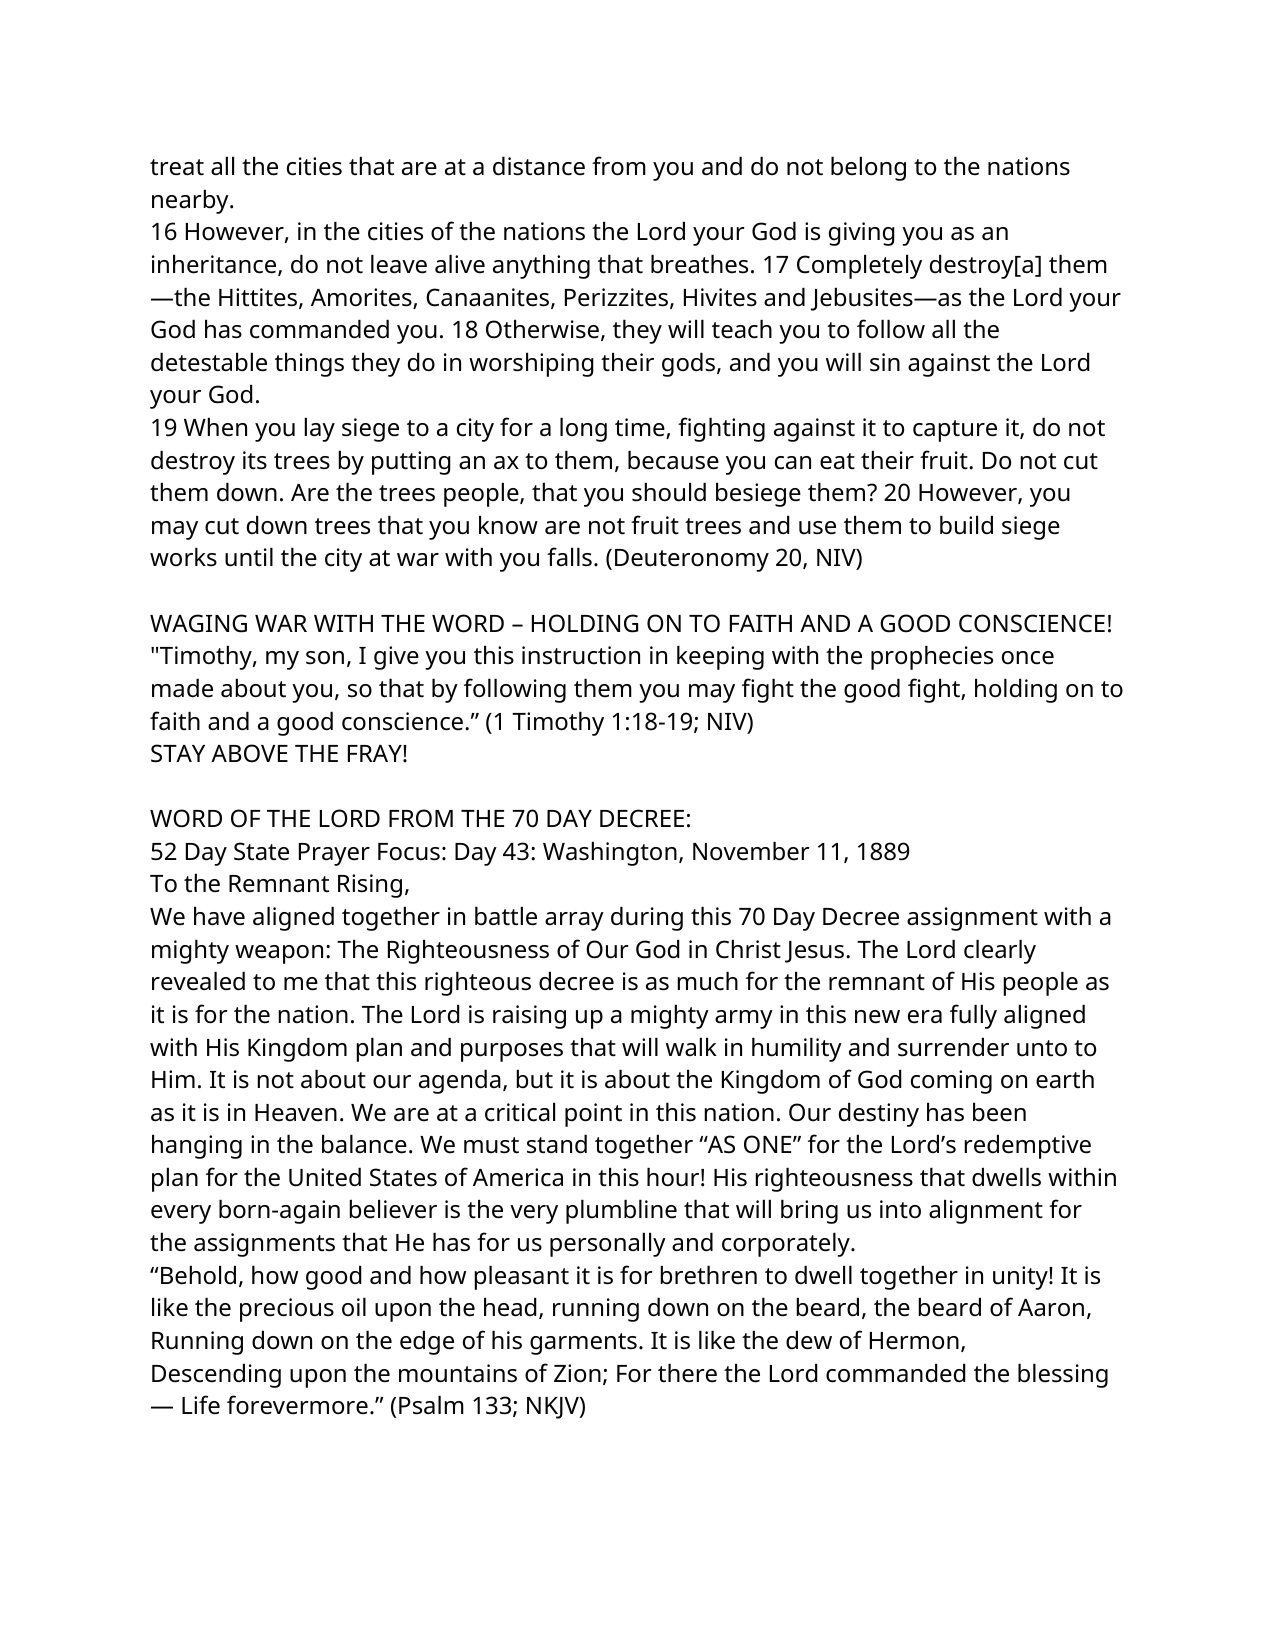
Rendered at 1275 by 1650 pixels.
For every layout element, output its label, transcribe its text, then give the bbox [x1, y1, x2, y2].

text To the Remnant Rising, [150, 867, 1125, 900]
text “Behold, how good and how pleasant it is for brethren to dwell together in unity! It is like the precious oil upon the head, running down on the beard, the beard of Aaron, Running down on the edge of his garments. It is like the dew of Hermon, [150, 1258, 1125, 1356]
text WAGING WAR WITH THE WORD – HOLDING ON TO FAITH AND A GOOD CONSCIENCE! [150, 606, 1125, 639]
text We have aligned together in battle array during this 70 Day Decree assignment with a mighty weapon: The Righteousness of Our God in Christ Jesus. The Lord clearly revealed to me that this righteous decree is as much for the remnant of His people as it is for the nation. The Lord is raising up a mighty army in this new era fully aligned with His Kingdom plan and purposes that will walk in humility and surrender unto to Him. It is not about our agenda, but it is about the Kingdom of God coming on earth as it is in Heaven. We are at a critical point in this nation. Our destiny has been hanging in the balance. We must stand together “AS ONE” for the Lord’s redemptive plan for the United States of America in this hour! His righteousness that dwells within every born-again believer is the very plumbline that will bring us into alignment for the assignments that He has for us personally and corporately. [150, 900, 1125, 1258]
text 16 However, in the cities of the nations the Lord your God is giving you as an inheritance, do not leave alive anything that breathes. 17 Completely destroy[a] them—the Hittites, Amorites, Canaanites, Perizzites, Hivites and Jebusites—as the Lord your God has commanded you. 18 Otherwise, they will teach you to follow all the detestable things they do in worshiping their gods, and you will sin against the Lord your God. [150, 215, 1125, 411]
text Descending upon the mountains of Zion; For there the Lord commanded the blessing — Life forevermore.” (Psalm 133; NKJV) [150, 1356, 1125, 1422]
text 52 Day State Prayer Focus: Day 43: Washington, November 11, 1889 [150, 835, 1125, 867]
text STAY ABOVE THE FRAY! [150, 737, 1125, 769]
text 19 When you lay siege to a city for a long time, fighting against it to capture it, do not destroy its trees by putting an ax to them, because you can eat their fruit. Do not cut them down. Are the trees people, that you should besiege them? 20 However, you may cut down trees that you know are not fruit trees and use them to build siege works until the city at war with you falls. (Deuteronomy 20, NIV) [150, 411, 1125, 574]
text "Timothy, my son, I give you this instruction in keeping with the prophecies once made about you, so that by following them you may fight the good fight, holding on to faith and a good conscience.” (1 Timothy 1:18-19; NIV) [150, 639, 1125, 737]
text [150, 150, 1125, 215]
text WORD OF THE LORD FROM THE 70 DAY DECREE: [150, 802, 1125, 835]
